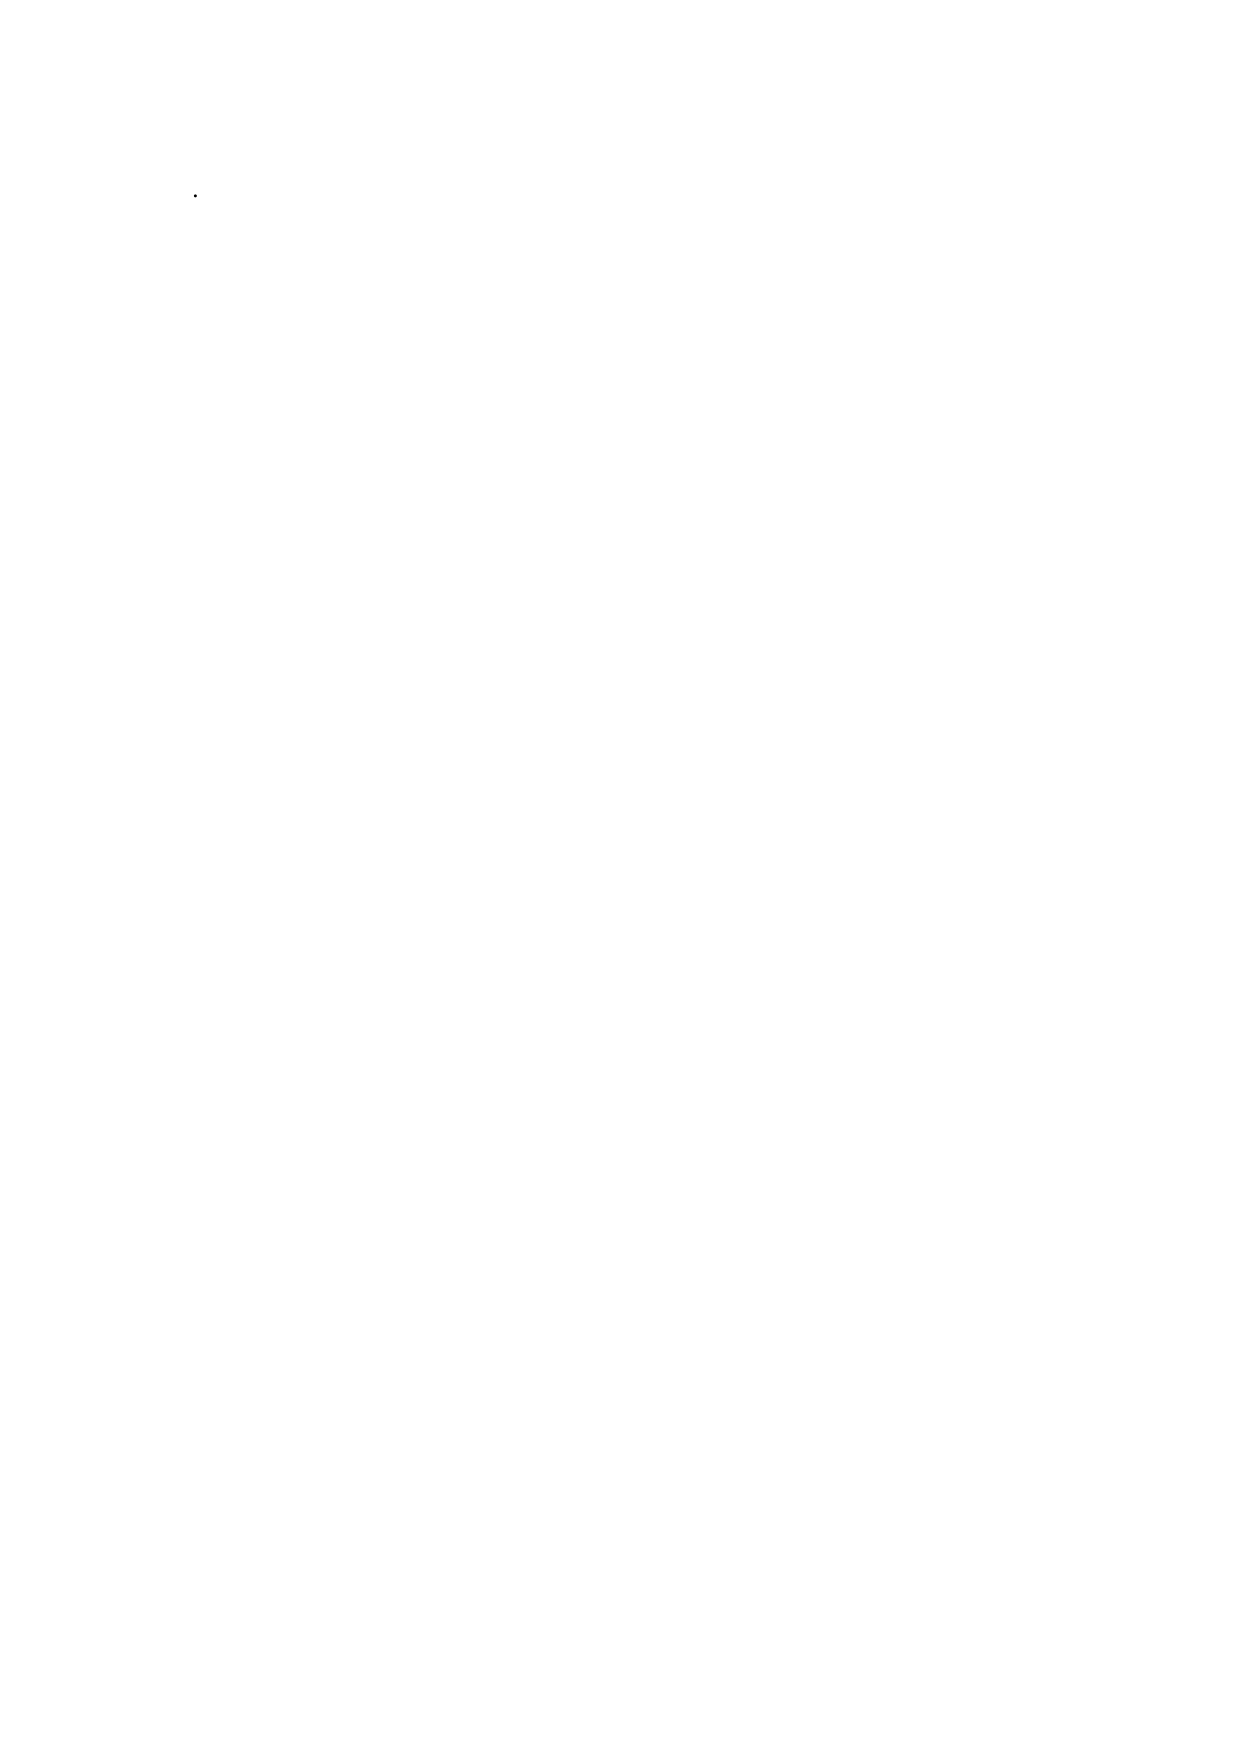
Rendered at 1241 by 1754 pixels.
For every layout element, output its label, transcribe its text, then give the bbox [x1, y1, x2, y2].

text . [118, 165, 1153, 205]
